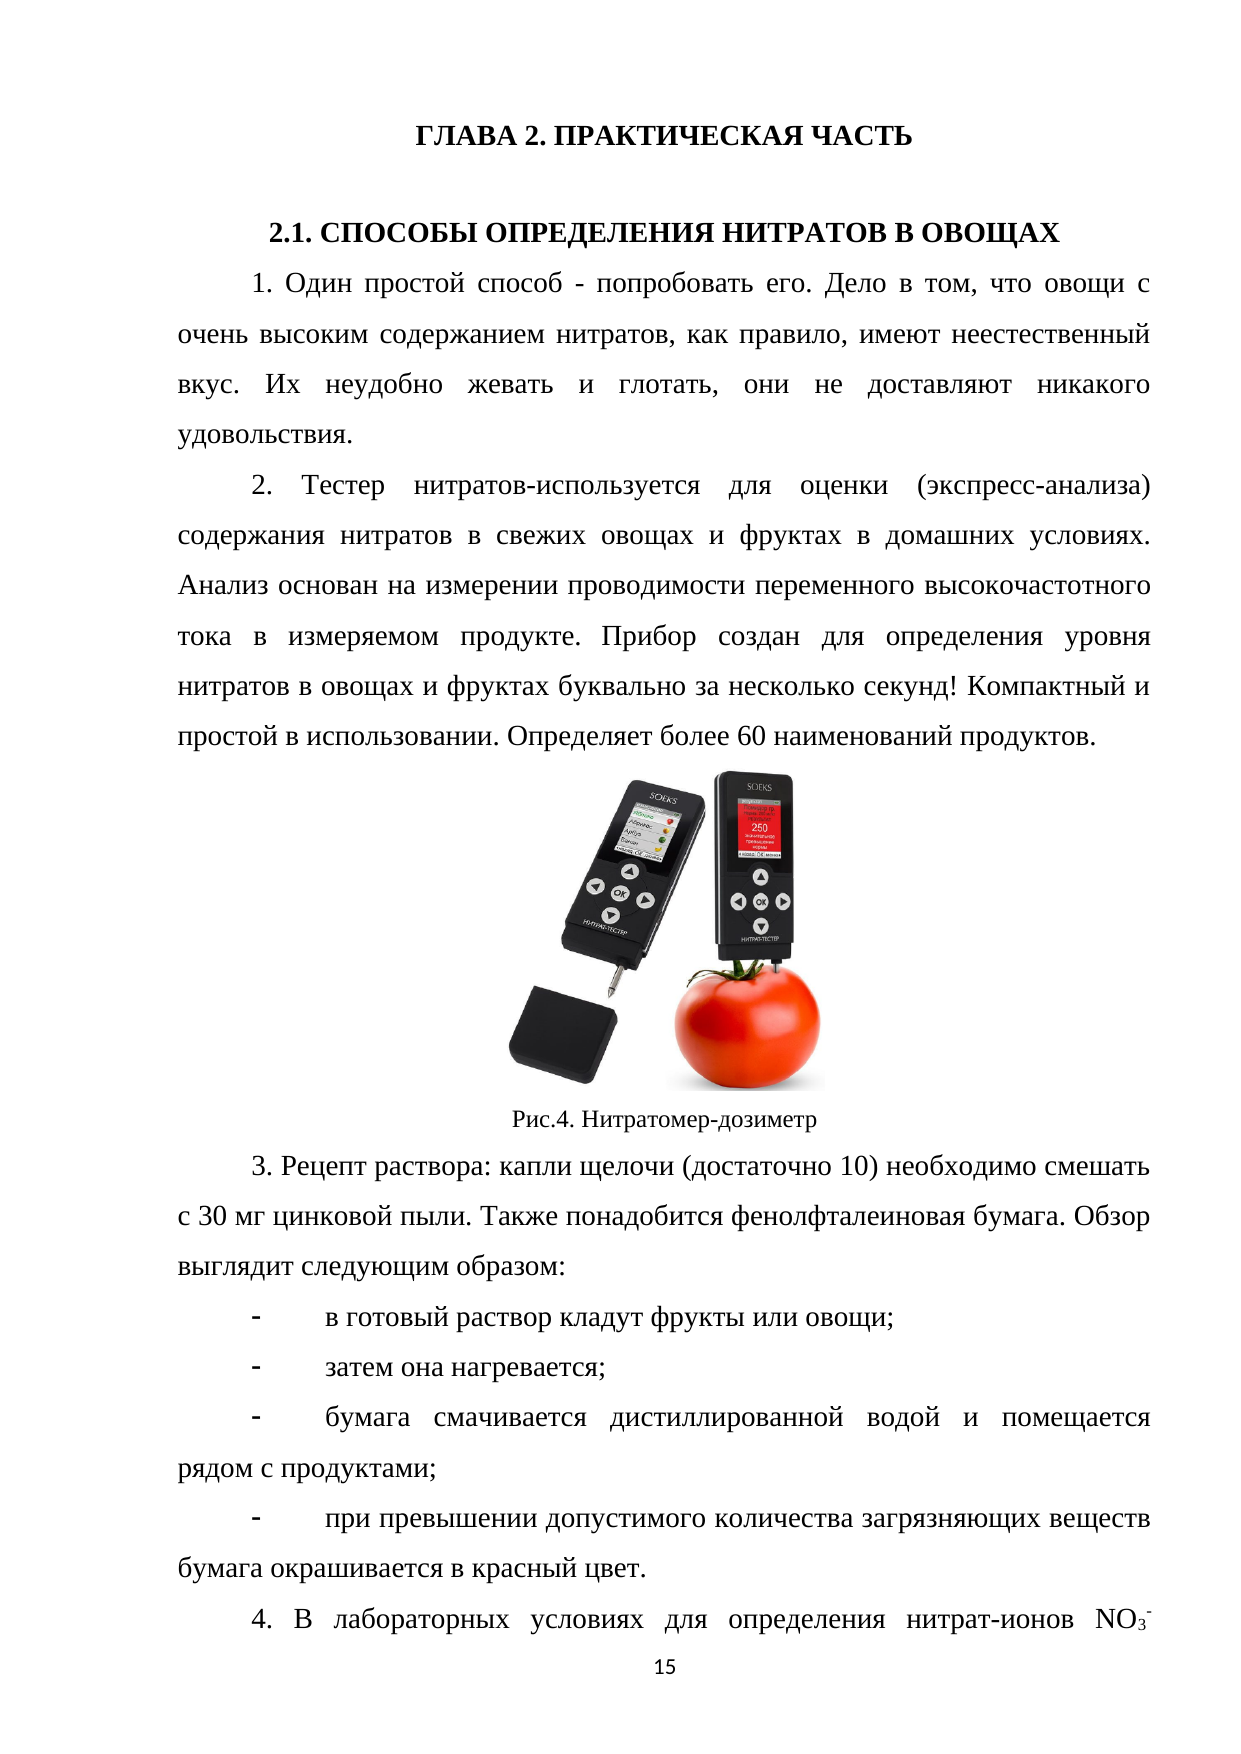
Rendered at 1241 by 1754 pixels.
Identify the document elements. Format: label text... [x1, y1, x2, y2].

list бумага смачивается дистиллированной водой и помещается рядом с продуктами; [177, 1399, 1152, 1483]
list при превышении допустимого количества загрязняющих веществ бумага окрашивается в красный цвет. [177, 1500, 1152, 1584]
text 3. Рецепт раствора: капли щелочи (достаточно 10) необходимо смешать с 30 мг цинковой пыли. Также понадобится фенолфталеиновая бумага. Обзор выглядит следующим образом: [177, 1148, 1152, 1282]
list в готовый раствор кладут фрукты или овощи; [177, 1299, 1152, 1332]
subtitle 2.1. СПОСОБЫ ОПРЕДЕЛЕНИЯ НИТРАТОВ В ОВОЩАХ [177, 215, 1152, 249]
picture [503, 768, 826, 1091]
text Рис.4. Нитратомер-дозиметр [177, 1104, 1152, 1133]
subtitle ГЛАВА 2. ПРАКТИЧЕСКАЯ ЧАСТЬ [177, 118, 1152, 152]
list затем она нагревается; [177, 1349, 1152, 1383]
text 2. Тестер нитратов-используется для оценки (экспресс-анализа) содержания нитратов в свежих овощах и фруктах в домашних условиях. Анализ основан на измерении проводимости переменного высокочастотного тока в измеряемом продукте. Прибор создан для определения уровня нитратов в овощах и фруктах буквально за несколько секунд! Компактный и простой в использовании. Определяет более 60 наименований продуктов. [177, 467, 1152, 752]
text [177, 1601, 1152, 1634]
text 1. Один простой способ - попробовать его. Дело в том, что овощи с очень высоким содержанием нитратов, как правило, имеют неестественный вкус. Их неудобно жевать и глотать, они не доставляют никакого удовольствия. [177, 266, 1152, 450]
